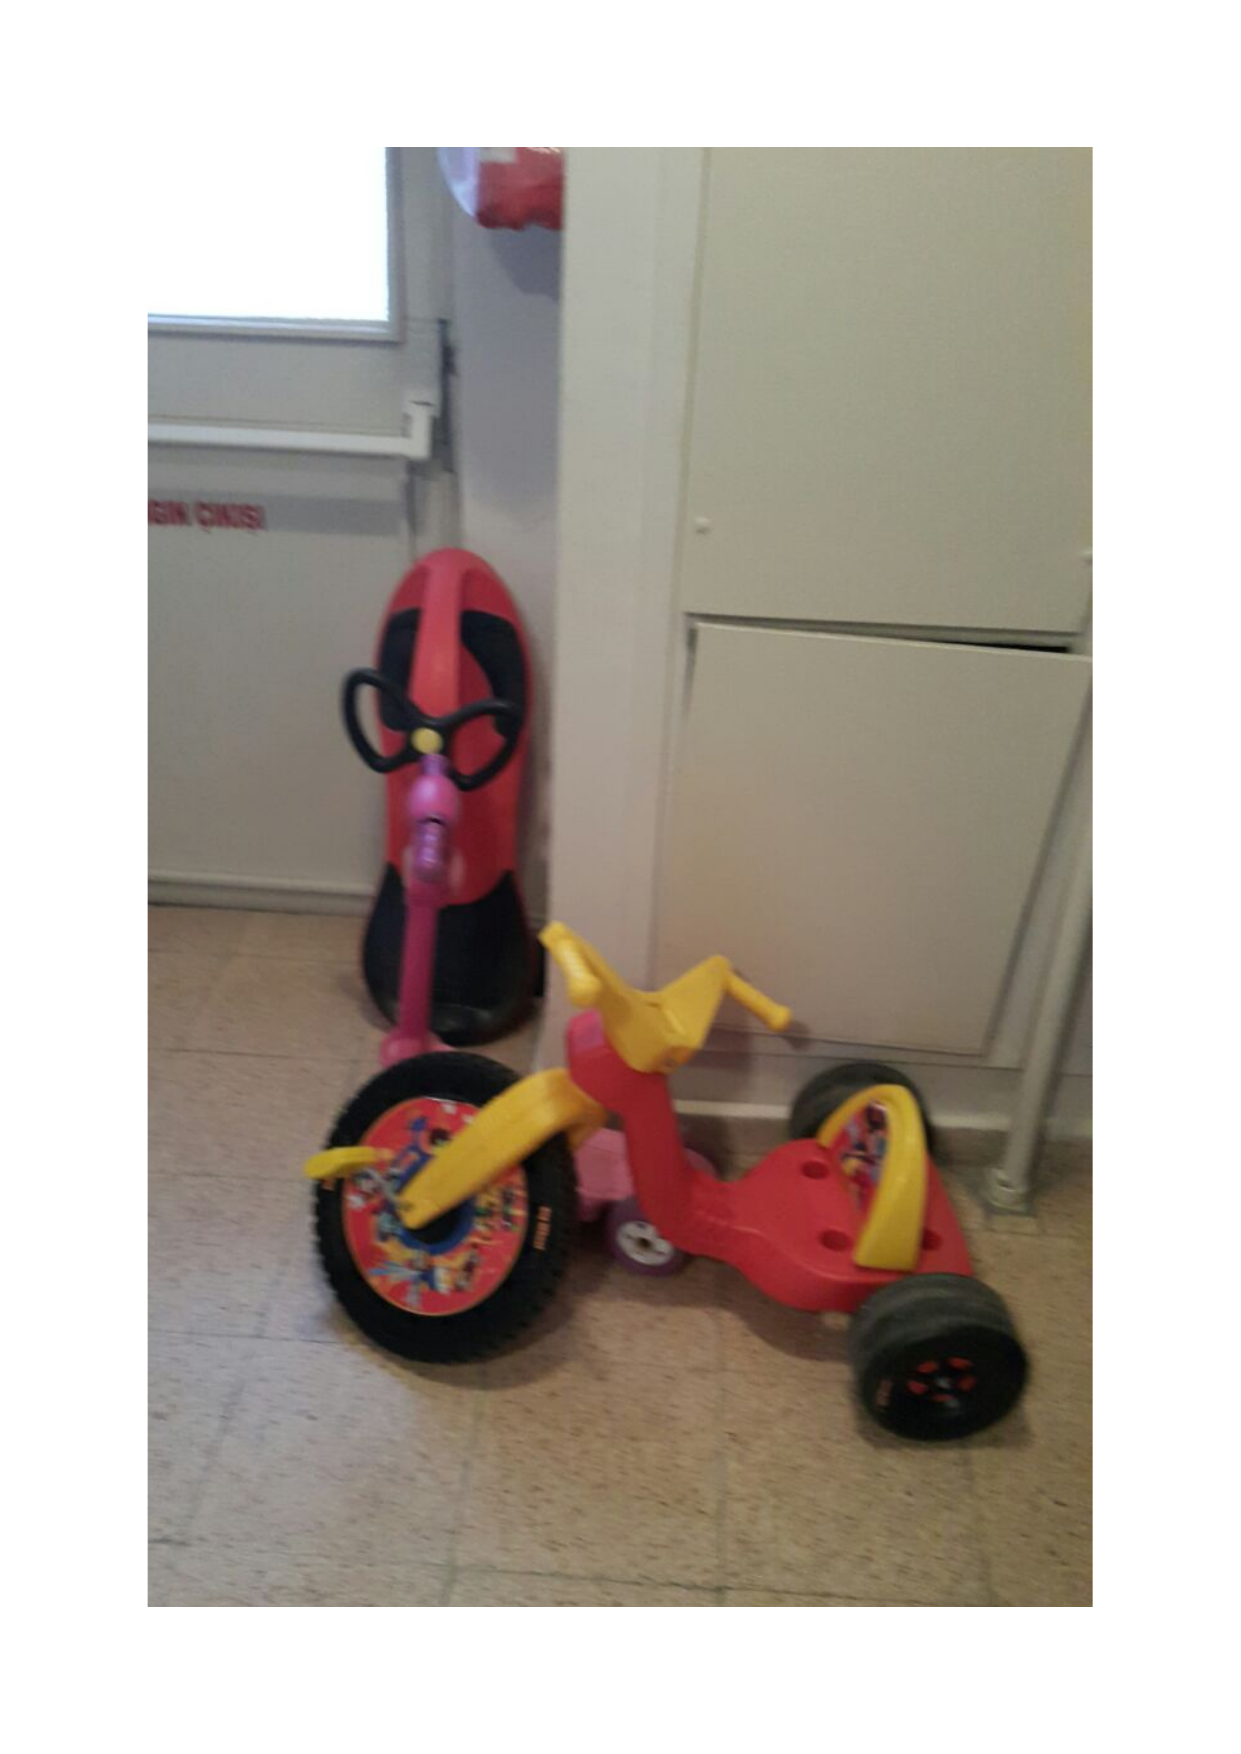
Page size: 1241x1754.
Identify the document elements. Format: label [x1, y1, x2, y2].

picture [147, 147, 1093, 1607]
